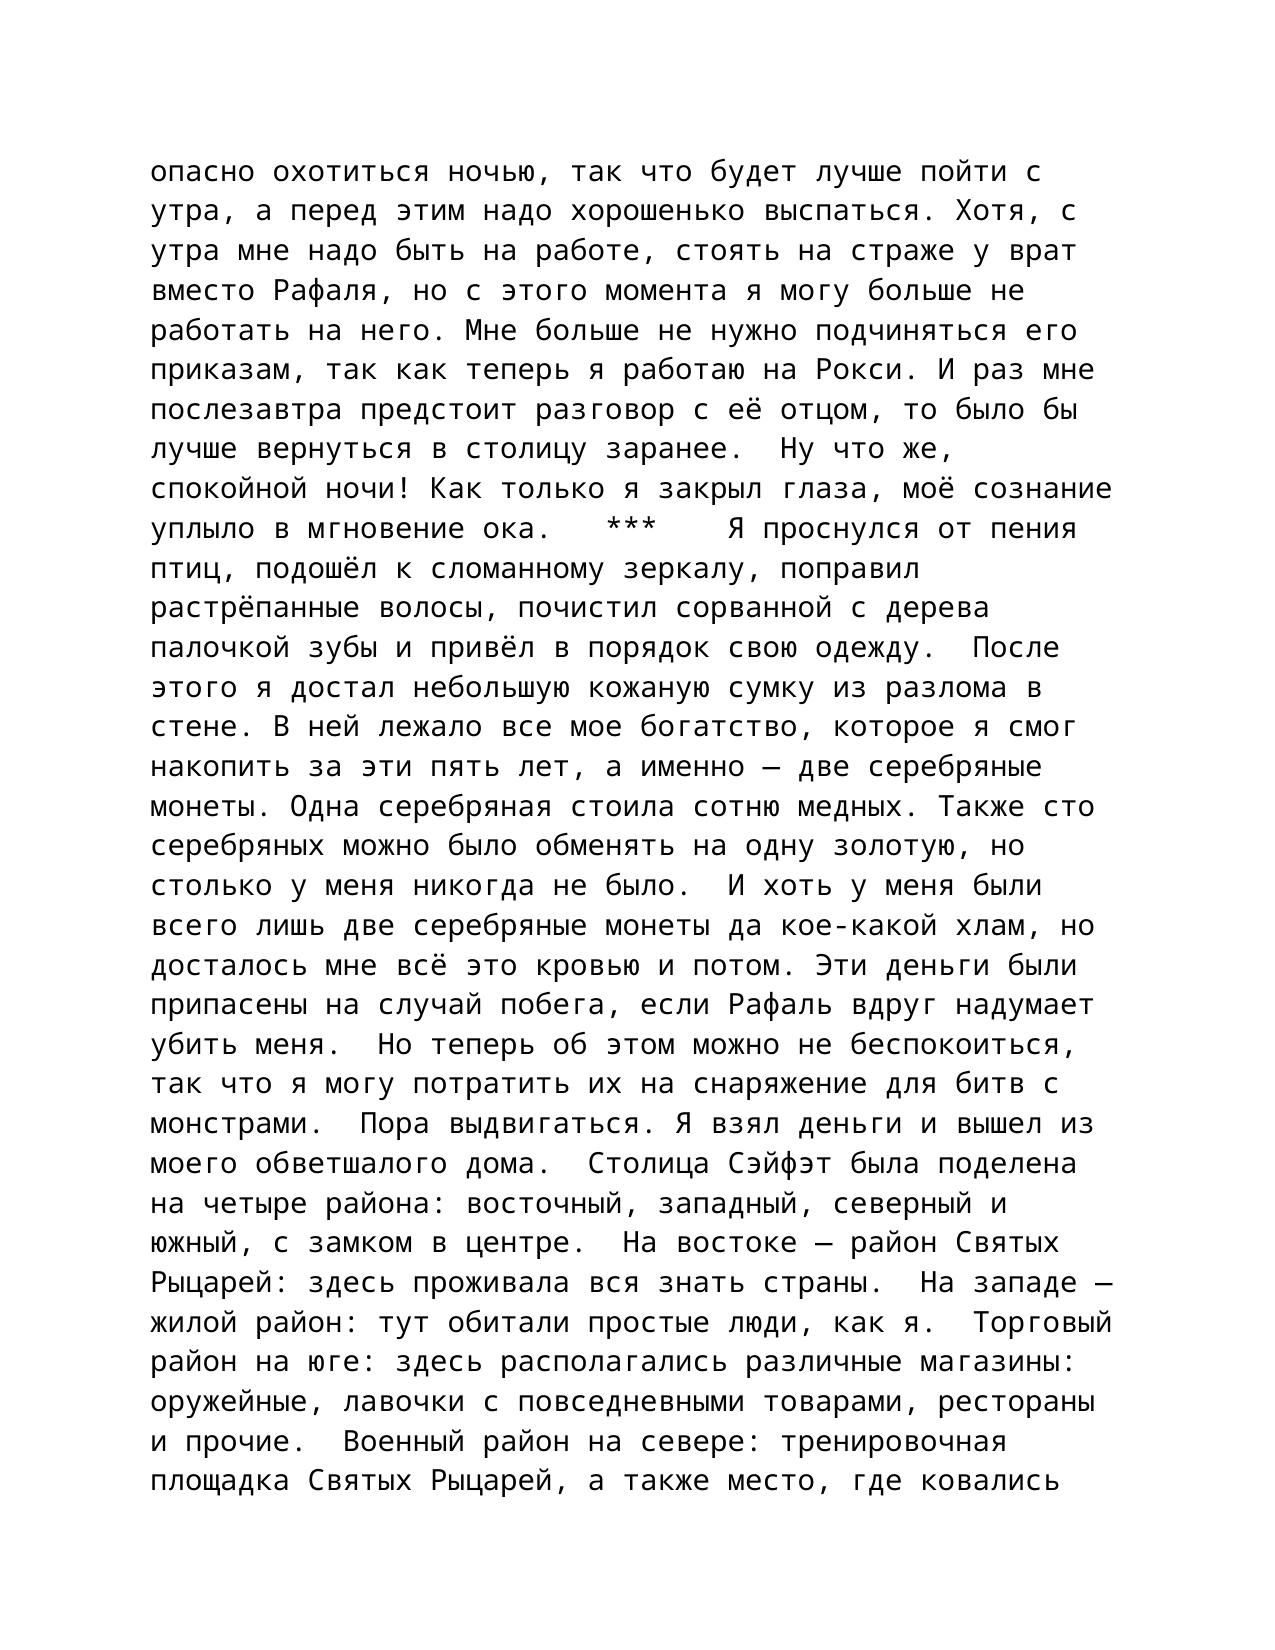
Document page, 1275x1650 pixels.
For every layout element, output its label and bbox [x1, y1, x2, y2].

text [150, 150, 1125, 1499]
